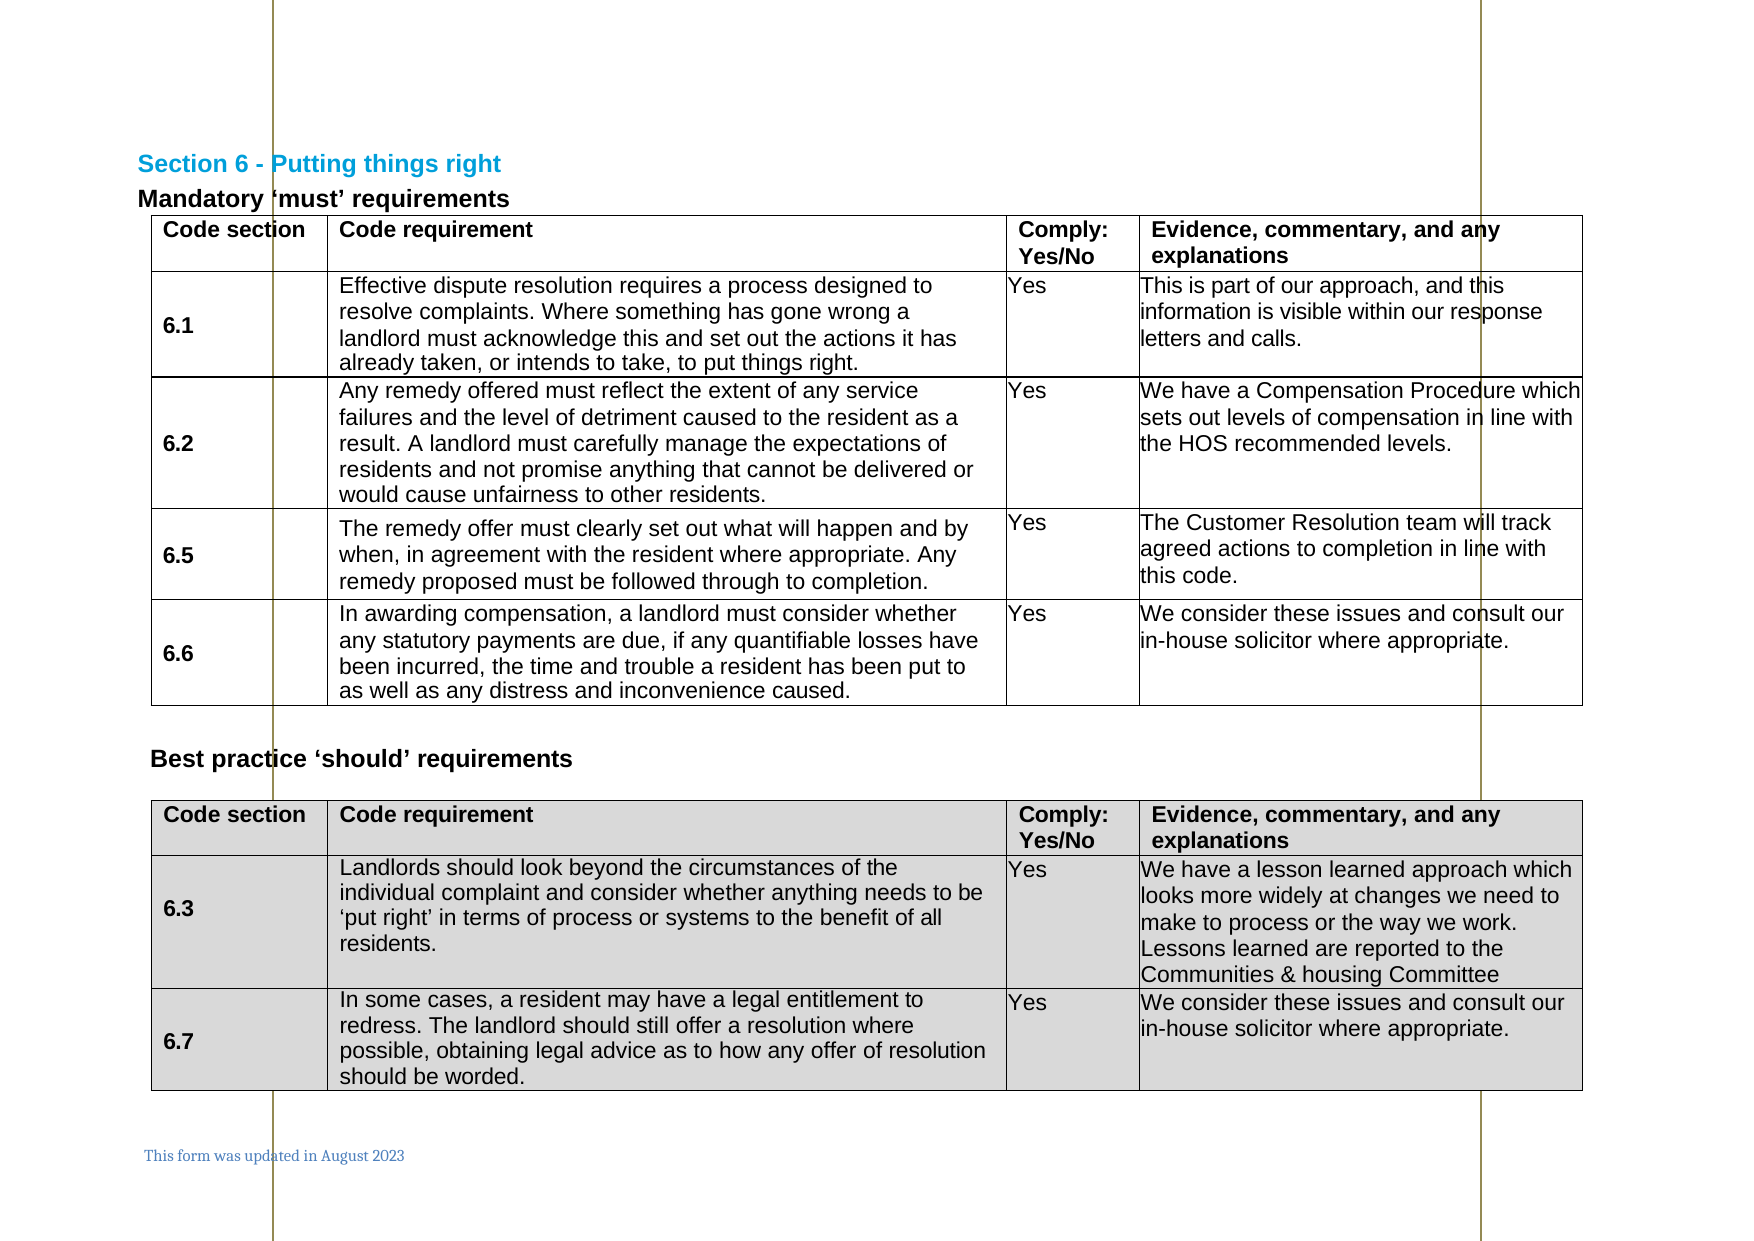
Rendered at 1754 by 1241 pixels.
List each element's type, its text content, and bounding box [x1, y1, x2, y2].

table_cell possible, obtaining legal advice as to how any offer of resolution [328, 1039, 1006, 1064]
table_cell Yes [1007, 989, 1139, 1090]
table_cell In some cases, a resident may have a legal entitlement to [328, 989, 1006, 1014]
table_cell redress. The landlord should still offer a resolution where [328, 1014, 1006, 1039]
table_cell individual complaint and consider whether anything needs to be [328, 881, 1006, 906]
table_cell residents. [328, 931, 1006, 988]
table_cell should be worded. [328, 1064, 1006, 1090]
text Section 6 - Putting things right Mandatory ‘must’ requirements [137, 149, 584, 213]
table_cell We have a lesson learned approach which looks more widely at changes we need to make to process or the way we work. Lessons learned are reported to the Communities & housing Committee [1140, 856, 1582, 988]
table_header Comply: Yes/No [1007, 801, 1139, 855]
table_cell 6.3 [152, 856, 327, 988]
text Best practice ‘should’ requirements [150, 744, 1610, 773]
table_cell We consider these issues and consult our in-house solicitor where appropriate. [1140, 989, 1582, 1090]
table_cell ‘put right’ in terms of process or systems to the benefit of all [328, 906, 1006, 931]
table_cell 6.7 [152, 989, 327, 1090]
table_header Code section [152, 801, 327, 855]
table_cell Landlords should look beyond the circumstances of the [328, 856, 1006, 881]
table_header Code requirement [328, 801, 1006, 855]
table_cell Yes [1007, 856, 1139, 988]
table_header Evidence, commentary, and any explanations [1140, 801, 1582, 855]
